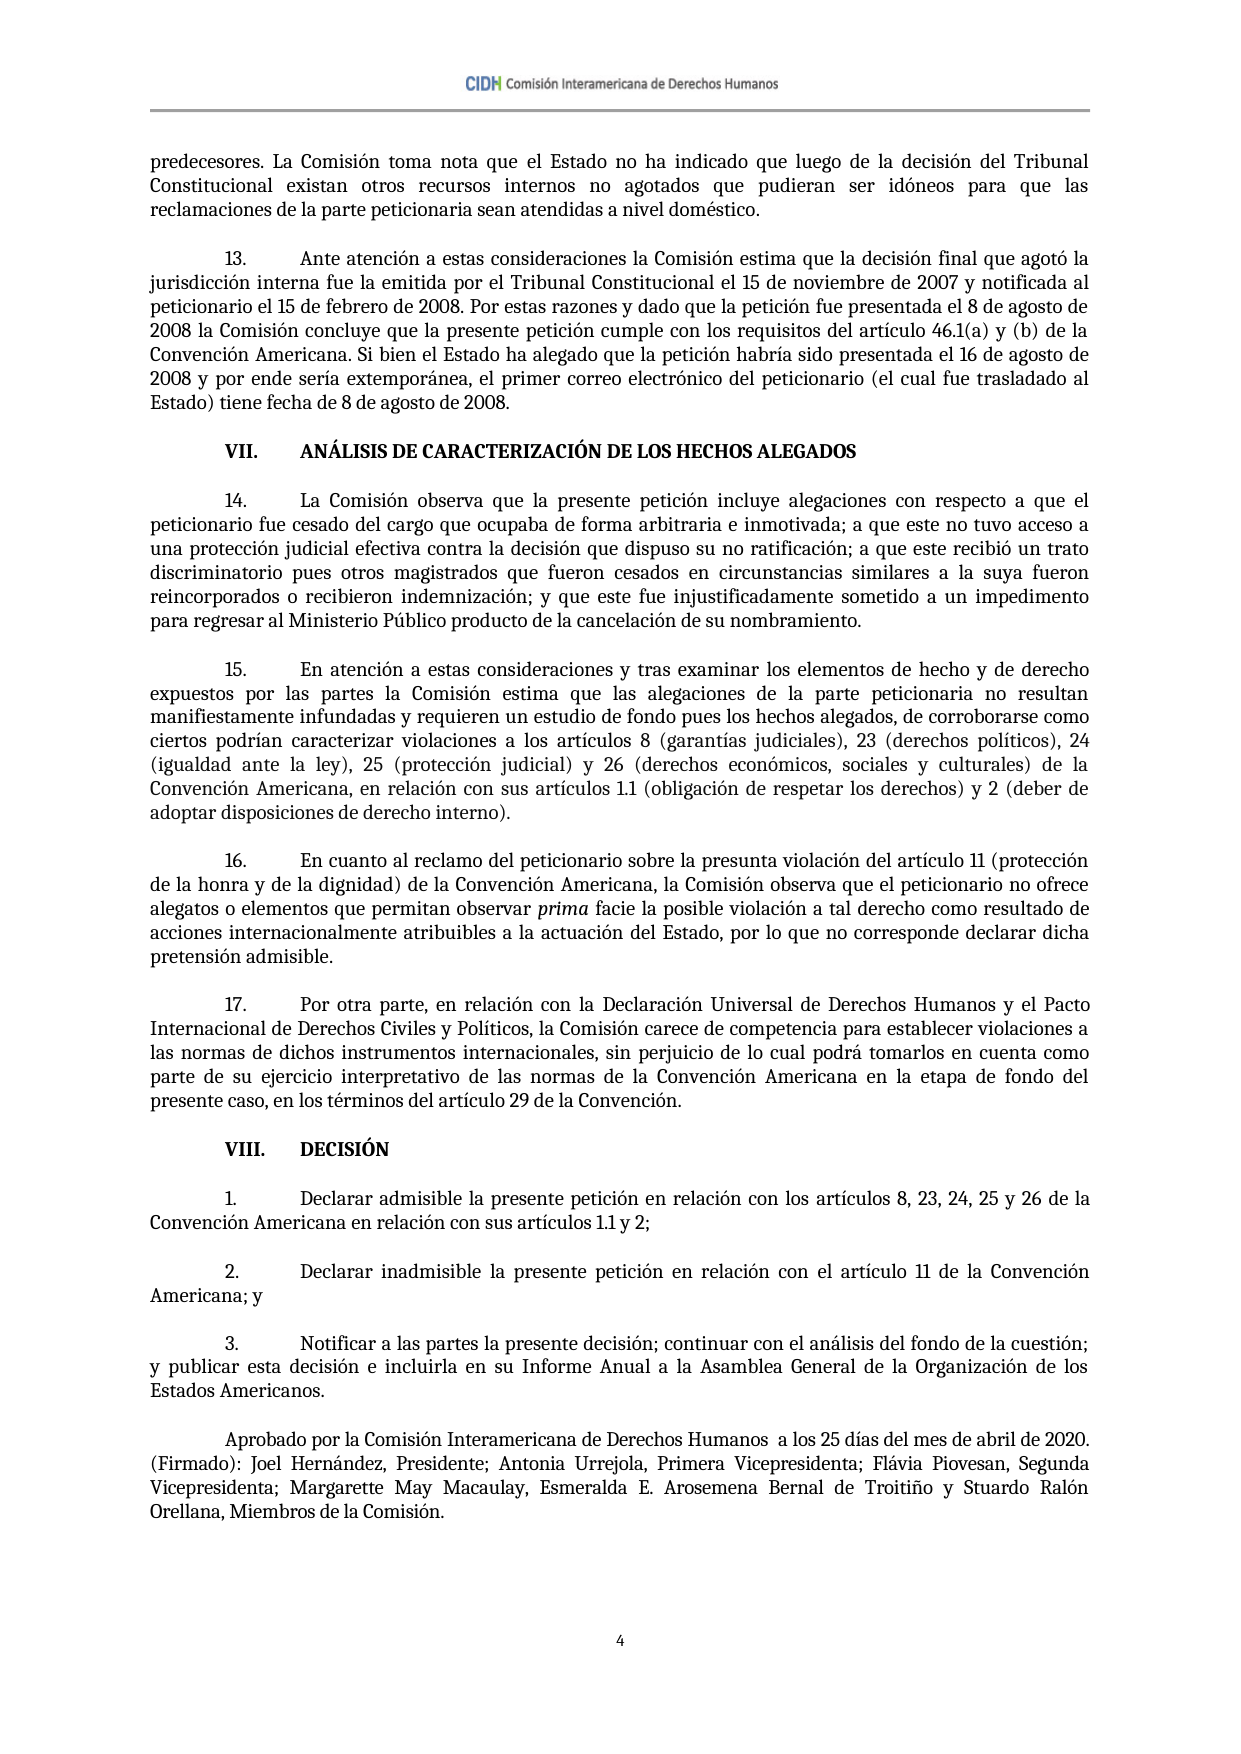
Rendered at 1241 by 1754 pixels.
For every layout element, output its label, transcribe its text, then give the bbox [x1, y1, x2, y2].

list VIII. DECISIÓN [225, 1137, 1090, 1161]
list Declarar inadmisible la presente petición en relación con el artículo 11 de la Convención Americana; y [150, 1259, 1090, 1307]
list Por otra parte, en relación con la Declaración Universal de Derechos Humanos y el Pacto Internacional de Derechos Civiles y Políticos, la Comisión carece de competencia para establecer violaciones a las normas de dichos instrumentos internacionales, sin perjuicio de lo cual podrá tomarlos en cuenta como parte de su ejercicio interpretativo de las normas de la Convención Americana en la etapa de fondo del presente caso, en los términos del artículo 29 de la Convención. [150, 993, 1090, 1112]
list VII. ANÁLISIS DE CARACTERIZACIÓN DE LOS HECHOS ALEGADOS [225, 439, 1090, 463]
list En cuanto al reclamo del peticionario sobre la presunta violación del artículo 11 (protección de la honra y de la dignidad) de la Convención Americana, la Comisión observa que el peticionario no ofrece alegatos o elementos que permitan observar prima facie la posible violación a tal derecho como resultado de acciones internacionalmente atribuibles a la actuación del Estado, por lo que no corresponde declarar dicha pretensión admisible. [150, 849, 1090, 969]
list Notificar a las partes la presente decisión; continuar con el análisis del fondo de la cuestión; y publicar esta decisión e incluirla en su Informe Anual a la Asamblea General de la Organización de los Estados Americanos. [150, 1331, 1090, 1403]
picture [460, 75, 781, 93]
list Ante atención a estas consideraciones la Comisión estima que la decisión final que agotó la jurisdicción interna fue la emitida por el Tribunal Constitucional el 15 de noviembre de 2007 y notificada al peticionario el 15 de febrero de 2008. Por estas razones y dado que la petición fue presentada el 8 de agosto de 2008 la Comisión concluye que la presente petición cumple con los requisitos del artículo 46.1(a) y (b) de la Convención Americana. Si bien el Estado ha alegado que la petición habría sido presentada el 16 de agosto de 2008 y por ende sería extemporánea, el primer correo electrónico del peticionario (el cual fue trasladado al Estado) tiene fecha de 8 de agosto de 2008. [150, 247, 1090, 414]
text Aprobado por la Comisión Interamericana de Derechos Humanos a los 25 días del mes de abril de 2020. (Firmado): Joel Hernández, Presidente; Antonia Urrejola, Primera Vicepresidenta; Flávia Piovesan, Segunda Vicepresidenta; Margarette May Macaulay, Esmeralda E. Arosemena Bernal de Troitiño y Stuardo Ralón Orellana, Miembros de la Comisión. [150, 1428, 1090, 1524]
list Declarar admisible la presente petición en relación con los artículos 8, 23, 24, 25 y 26 de la Convención Americana en relación con sus artículos 1.1 y 2; [150, 1186, 1090, 1234]
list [150, 150, 1090, 222]
list En atención a estas consideraciones y tras examinar los elementos de hecho y de derecho expuestos por las partes la Comisión estima que las alegaciones de la parte peticionaria no resultan manifiestamente infundadas y requieren un estudio de fondo pues los hechos alegados, de corroborarse como ciertos podrían caracterizar violaciones a los artículos 8 (garantías judiciales), 23 (derechos políticos), 24 (igualdad ante la ley), 25 (protección judicial) y 26 (derechos económicos, sociales y culturales) de la Convención Americana, en relación con sus artículos 1.1 (obligación de respetar los derechos) y 2 (deber de adoptar disposiciones de derecho interno). [150, 657, 1090, 825]
list La Comisión observa que la presente petición incluye alegaciones con respecto a que el peticionario fue cesado del cargo que ocupaba de forma arbitraria e inmotivada; a que este no tuvo acceso a una protección judicial efectiva contra la decisión que dispuso su no ratificación; a que este recibió un trato discriminatorio pues otros magistrados que fueron cesados en circunstancias similares a la suya fueron reincorporados o recibieron indemnización; y que este fue injustificadamente sometido a un impedimento para regresar al Ministerio Público producto de la cancelación de su nombramiento. [150, 488, 1090, 632]
